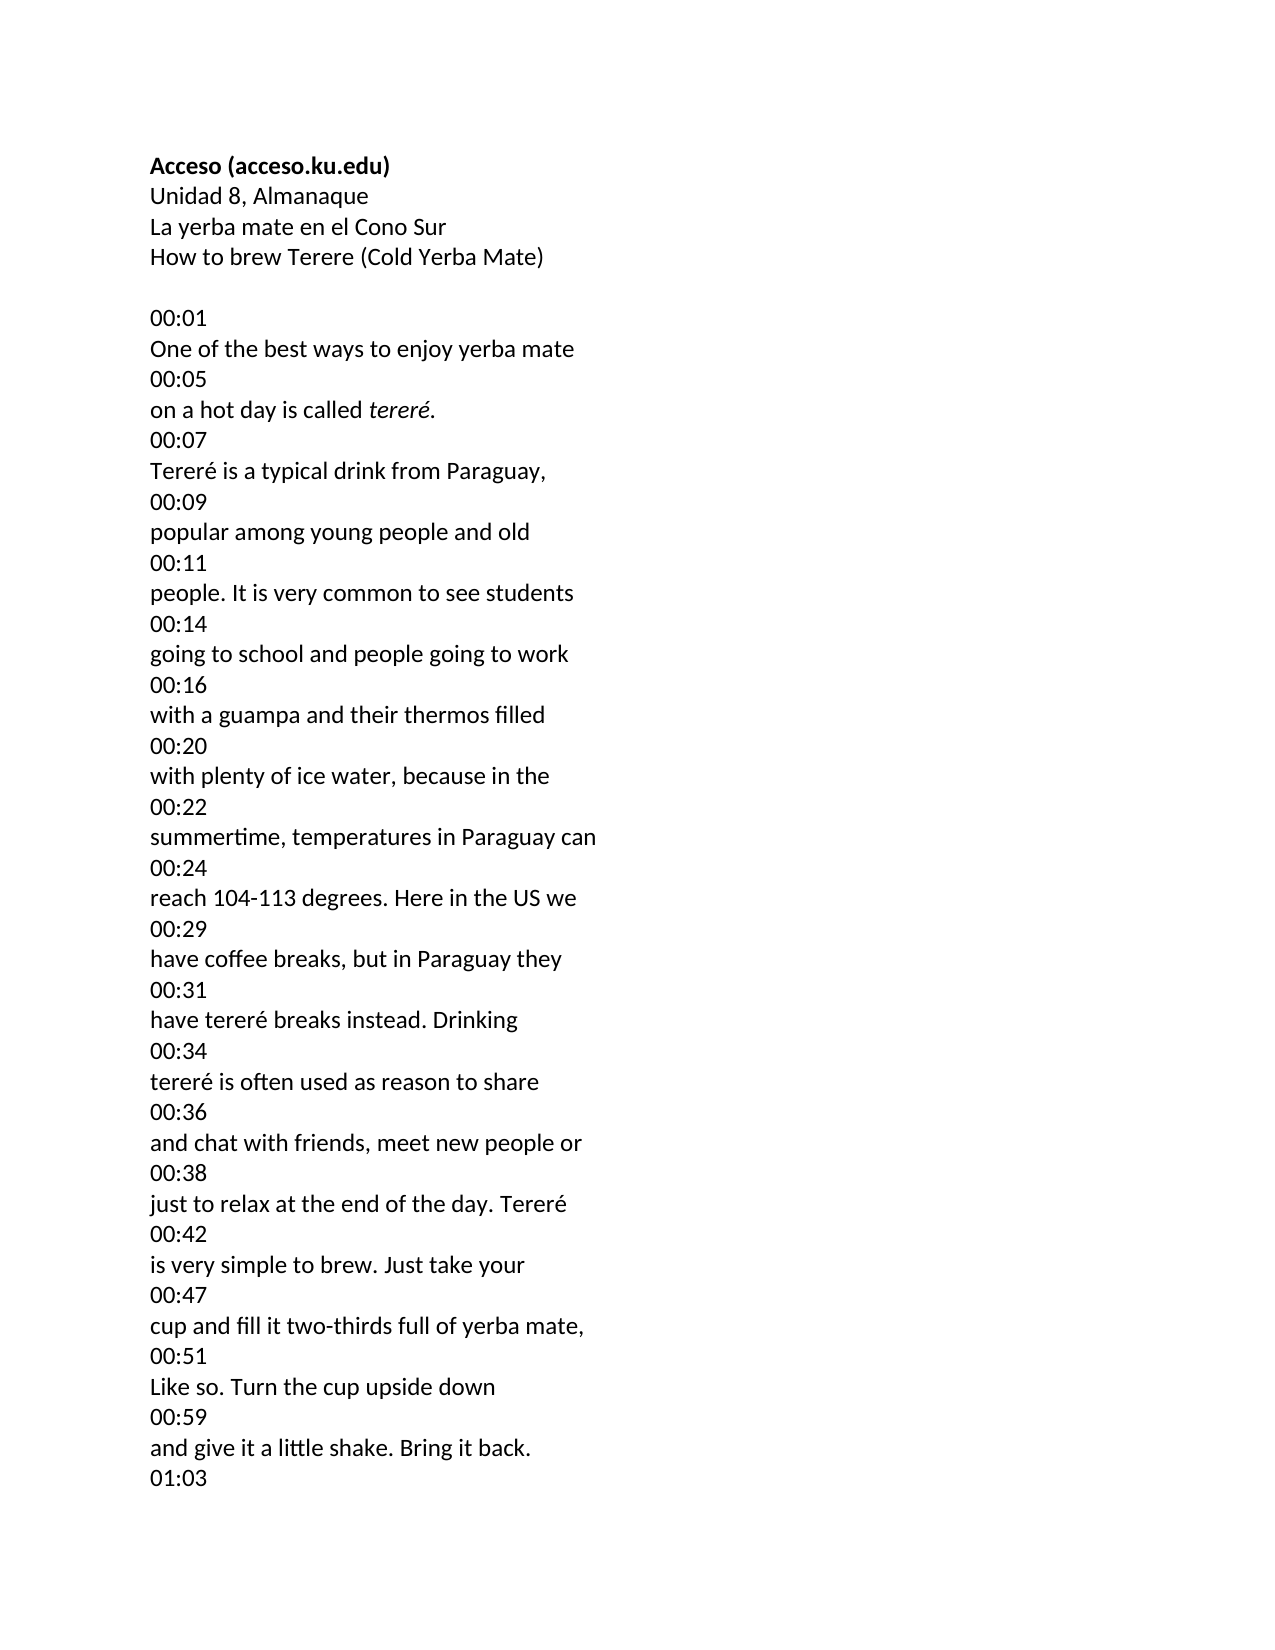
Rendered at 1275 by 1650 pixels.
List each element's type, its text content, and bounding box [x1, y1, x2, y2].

text 00:22 [150, 791, 1122, 821]
text 00:01 [150, 303, 1122, 333]
text 00:07 [150, 425, 1122, 455]
text La yerba mate en el Cono Sur [150, 211, 1122, 242]
text on a hot day is called tereré. [150, 394, 1122, 425]
text Tereré is a typical drink from Paraguay, [150, 455, 1122, 486]
text One of the best ways to enjoy yerba mate [150, 333, 1122, 364]
text and chat with friends, meet new people or [150, 1127, 1122, 1157]
text reach 104-113 degrees. Here in the US we [150, 882, 1122, 913]
text with a guampa and their thermos filled [150, 699, 1122, 730]
text Acceso (acceso.ku.edu) [149, 150, 1122, 181]
text Unidad 8, Almanaque [149, 181, 1122, 211]
text have coffee breaks, but in Paraguay they [150, 943, 1122, 974]
text 00:16 [150, 669, 1122, 699]
text 00:11 [150, 547, 1122, 577]
text and give it a little shake. Bring it back. [150, 1432, 1122, 1462]
text going to school and people going to work [150, 638, 1122, 669]
text 00:20 [150, 730, 1122, 760]
text cup and fill it two-thirds full of yerba mate, [150, 1310, 1122, 1340]
text is very simple to brew. Just take your [150, 1249, 1122, 1279]
text summertime, temperatures in Paraguay can [150, 821, 1122, 852]
text popular among young people and old [150, 516, 1122, 547]
text 00:59 [150, 1401, 1122, 1432]
text 00:38 [150, 1157, 1122, 1188]
text Like so. Turn the cup upside down [150, 1371, 1122, 1401]
text people. It is very common to see students [150, 577, 1122, 608]
text tereré is often used as reason to share [150, 1066, 1122, 1096]
text with plenty of ice water, because in the [150, 760, 1122, 791]
text 00:31 [150, 974, 1122, 1004]
text 00:42 [150, 1218, 1122, 1249]
text 00:05 [150, 364, 1122, 394]
text 00:36 [150, 1096, 1122, 1127]
text 00:29 [150, 913, 1122, 943]
text 00:34 [150, 1035, 1122, 1066]
text 00:24 [150, 852, 1122, 882]
text 00:14 [150, 608, 1122, 638]
text 00:51 [150, 1340, 1122, 1371]
text 00:47 [150, 1279, 1122, 1310]
text just to relax at the end of the day. Tereré [150, 1188, 1122, 1218]
text have tereré breaks instead. Drinking [150, 1004, 1122, 1035]
text 00:09 [150, 486, 1122, 516]
text 01:03 [150, 1462, 1122, 1493]
text How to brew Terere (Cold Yerba Mate) [150, 242, 1122, 272]
